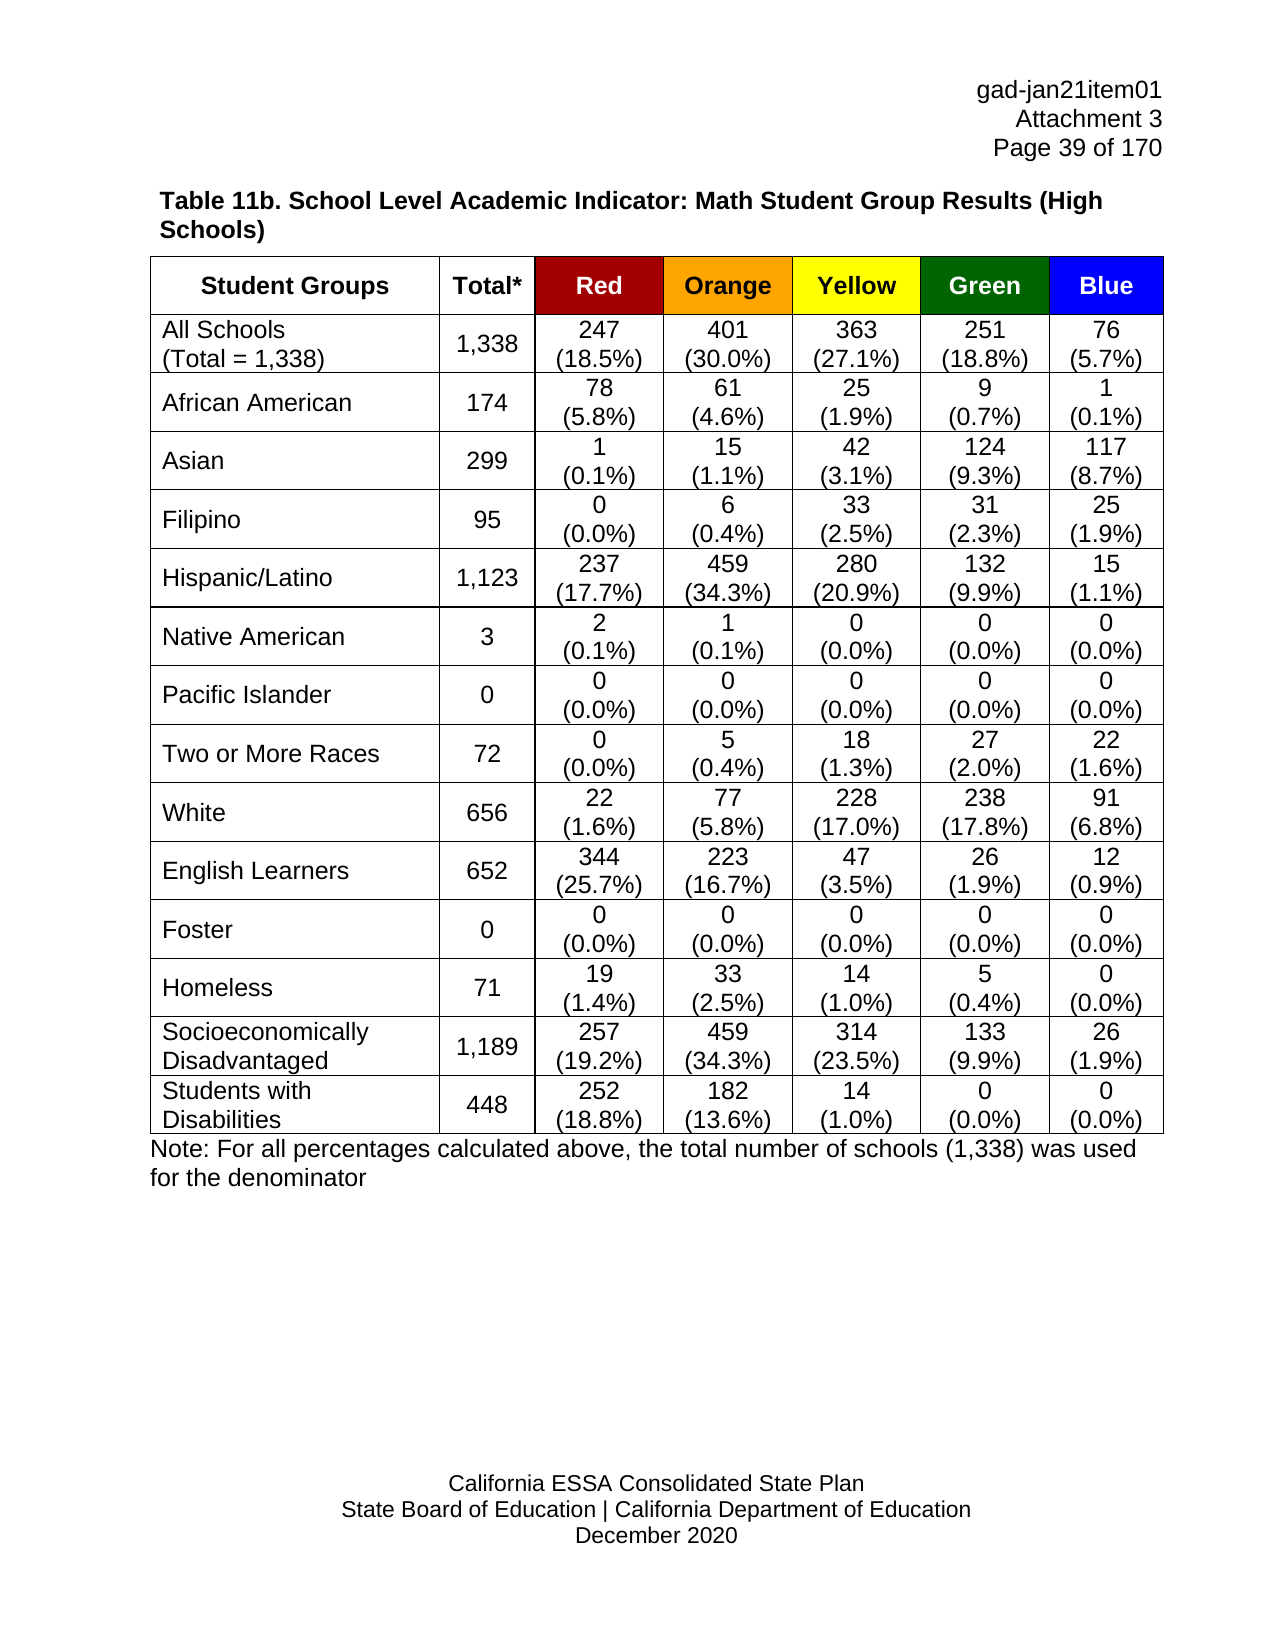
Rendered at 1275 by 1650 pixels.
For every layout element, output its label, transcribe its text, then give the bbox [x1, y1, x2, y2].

table_cell 33 (2.5%) [664, 959, 792, 1016]
table_cell 124 (9.3%) [921, 432, 1049, 489]
table_cell 1,189 [440, 1017, 534, 1075]
table_cell 18 (1.3%) [793, 725, 920, 782]
table_cell 12 (0.9%) [1050, 842, 1163, 899]
table_cell 2 (0.1%) [536, 608, 663, 665]
table_cell 0 (0.0%) [536, 666, 663, 723]
table_cell Two or More Races [151, 725, 439, 782]
table_cell 22 (1.6%) [536, 783, 663, 841]
table_cell 72 [440, 725, 534, 782]
table_cell White [151, 783, 439, 841]
table_cell 1,123 [440, 549, 534, 606]
table_cell Filipino [151, 490, 439, 548]
table_cell 237 (17.7%) [536, 549, 663, 606]
table_cell 223 (16.7%) [664, 842, 792, 899]
table_cell 0 (0.0%) [921, 900, 1049, 958]
table_cell 0 [440, 666, 534, 723]
table_cell 252 (18.8%) [536, 1076, 663, 1133]
table_header Red [536, 257, 663, 314]
table_cell 0 (0.0%) [793, 608, 920, 665]
table_cell 401 (30.0%) [664, 315, 792, 372]
table_cell 1 (0.1%) [536, 432, 663, 489]
table_cell 344 (25.7%) [536, 842, 663, 899]
table_cell 182 (13.6%) [664, 1076, 792, 1133]
table_header Student Groups [151, 257, 439, 314]
table_cell 238 (17.8%) [921, 783, 1049, 841]
table_cell 251 (18.8%) [921, 315, 1049, 372]
table_cell 95 [440, 490, 534, 548]
table_cell 14 (1.0%) [793, 959, 920, 1016]
table_cell 33 (2.5%) [793, 490, 920, 548]
table_cell 42 (3.1%) [793, 432, 920, 489]
text Note: For all percentages calculated above, the total number of schools (1,338) was used for the denominator [150, 1134, 1162, 1192]
table_cell Asian [151, 432, 439, 489]
table_cell 133 (9.9%) [921, 1017, 1049, 1075]
table_cell 25 (1.9%) [1050, 490, 1163, 548]
table_cell 15 (1.1%) [664, 432, 792, 489]
table_cell 1 (0.1%) [664, 608, 792, 665]
table_cell 459 (34.3%) [664, 1017, 792, 1075]
table_cell 3 [440, 608, 534, 665]
table_cell 257 (19.2%) [536, 1017, 663, 1075]
table_cell 174 [440, 373, 534, 431]
table_cell 0 (0.0%) [1050, 959, 1163, 1016]
table_header Blue [1050, 257, 1163, 314]
table_cell 0 [440, 900, 534, 958]
table_cell 0 (0.0%) [536, 900, 663, 958]
table_cell 25 (1.9%) [793, 373, 920, 431]
table_cell 117 (8.7%) [1050, 432, 1163, 489]
table_cell 247 (18.5%) [536, 315, 663, 372]
table_cell 299 [440, 432, 534, 489]
table_cell 280 (20.9%) [793, 549, 920, 606]
table_cell Hispanic/Latino [151, 549, 439, 606]
table_cell All Schools (Total = 1,338) [151, 315, 439, 372]
table_cell 47 (3.5%) [793, 842, 920, 899]
table_cell Socioeconomically Disadvantaged [151, 1017, 439, 1075]
table_cell Pacific Islander [151, 666, 439, 723]
table_cell Foster [151, 900, 439, 958]
text Table 11b. School Level Academic Indicator: Math Student Group Results (High Schools) [159, 186, 1162, 244]
table_cell 448 [440, 1076, 534, 1133]
table_cell 0 (0.0%) [1050, 1076, 1163, 1133]
table_cell 19 (1.4%) [536, 959, 663, 1016]
table_cell 0 (0.0%) [664, 900, 792, 958]
table_cell 14 (1.0%) [793, 1076, 920, 1133]
table_cell 459 (34.3%) [664, 549, 792, 606]
table_cell 0 (0.0%) [921, 1076, 1049, 1133]
table_cell 1 (0.1%) [1050, 373, 1163, 431]
table_cell 0 (0.0%) [921, 608, 1049, 665]
table_cell Students with Disabilities [151, 1076, 439, 1133]
table_header Orange [664, 257, 792, 314]
table_cell 652 [440, 842, 534, 899]
table_cell 15 (1.1%) [1050, 549, 1163, 606]
table_cell 132 (9.9%) [921, 549, 1049, 606]
table_cell 0 (0.0%) [1050, 666, 1163, 723]
table_cell English Learners [151, 842, 439, 899]
table_cell Homeless [151, 959, 439, 1016]
table_header Green [921, 257, 1049, 314]
table_cell 1,338 [440, 315, 534, 372]
table_cell 363 (27.1%) [793, 315, 920, 372]
table_cell 0 (0.0%) [793, 666, 920, 723]
table_cell 26 (1.9%) [1050, 1017, 1163, 1075]
table_cell 0 (0.0%) [1050, 900, 1163, 958]
table_cell 78 (5.8%) [536, 373, 663, 431]
table_cell 0 (0.0%) [536, 490, 663, 548]
table_cell 71 [440, 959, 534, 1016]
table_cell 9 (0.7%) [921, 373, 1049, 431]
table_cell 228 (17.0%) [793, 783, 920, 841]
table_cell 61 (4.6%) [664, 373, 792, 431]
table_cell 27 (2.0%) [921, 725, 1049, 782]
table_cell 6 (0.4%) [664, 490, 792, 548]
table_cell 91 (6.8%) [1050, 783, 1163, 841]
table_cell 76 (5.7%) [1050, 315, 1163, 372]
table_cell 77 (5.8%) [664, 783, 792, 841]
table_header Yellow [793, 257, 920, 314]
table_cell 0 (0.0%) [536, 725, 663, 782]
table_cell 314 (23.5%) [793, 1017, 920, 1075]
table_cell 26 (1.9%) [921, 842, 1049, 899]
table_cell Native American [151, 608, 439, 665]
table_cell 22 (1.6%) [1050, 725, 1163, 782]
table_header Total* [440, 257, 534, 314]
table_cell 0 (0.0%) [1050, 608, 1163, 665]
table_cell 5 (0.4%) [664, 725, 792, 782]
table_cell 0 (0.0%) [664, 666, 792, 723]
table_cell African American [151, 373, 439, 431]
table_cell 5 (0.4%) [921, 959, 1049, 1016]
table_cell 656 [440, 783, 534, 841]
table_cell 0 (0.0%) [921, 666, 1049, 723]
table_cell 31 (2.3%) [921, 490, 1049, 548]
table_cell 0 (0.0%) [793, 900, 920, 958]
